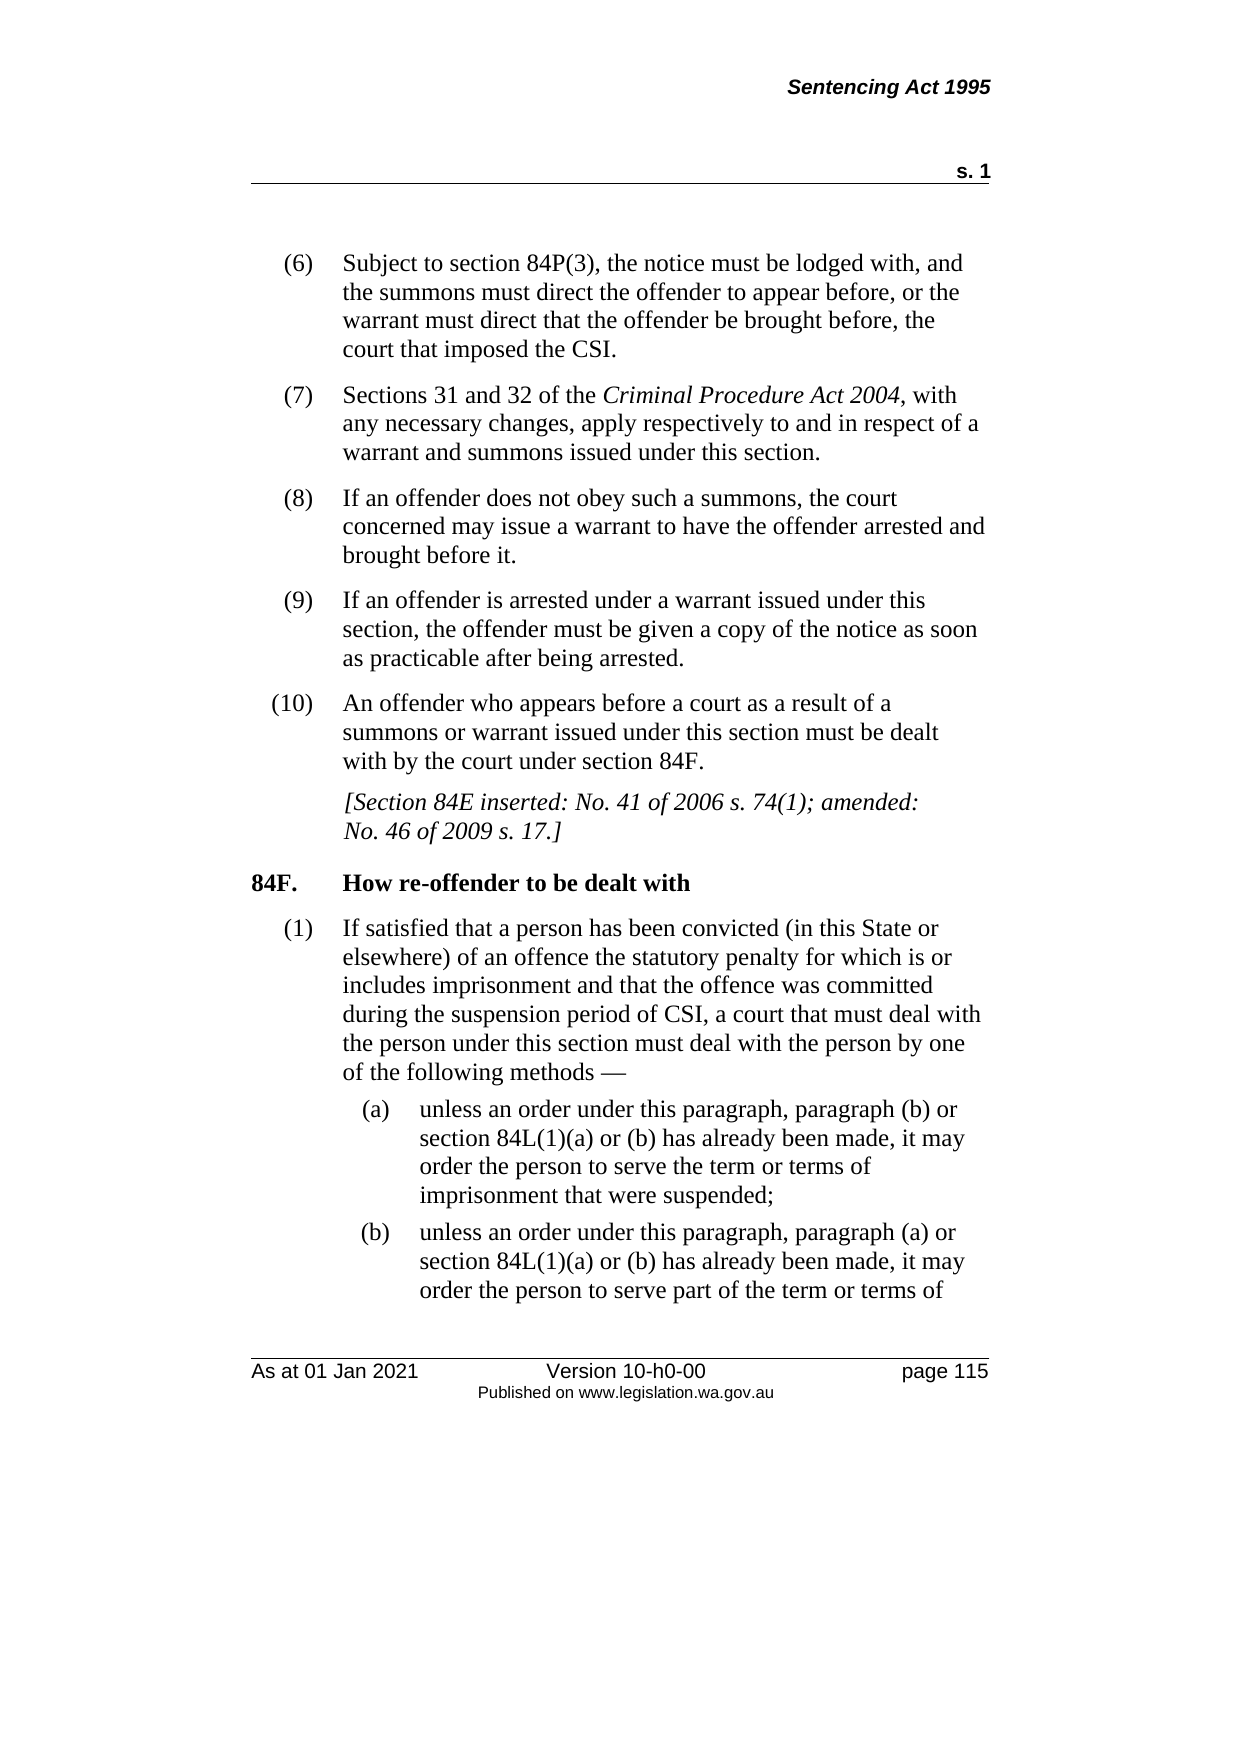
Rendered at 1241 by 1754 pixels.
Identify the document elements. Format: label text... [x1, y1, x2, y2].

subtitle 84F. How re-offender to be dealt with [251, 868, 989, 896]
text (8) If an offender does not obey such a summons, the court concerned may issue a warrant to have the offender arrested and brought before it. [251, 483, 989, 569]
text (a) unless an order under this paragraph, paragraph (b) or section 84L(1)(a) or (b) has already been made, it may order the person to serve the term or terms of imprisonment that were suspended; [251, 1094, 989, 1209]
text (6) Subject to section 84P(3), the notice must be lodged with, and the summons must direct the offender to appear before, or the warrant must direct that the offender be brought before, the court that imposed the CSI. [251, 248, 989, 363]
text (10) An offender who appears before a court as a result of a summons or warrant issued under this section must be dealt with by the court under section 84F. [251, 688, 989, 775]
text (1) If satisfied that a person has been convicted (in this State or elsewhere) of an offence the statutory penalty for which is or includes imprisonment and that the offence was committed during the suspension period of CSI, a court that must deal with the person under this section must deal with the person by one of the following methods — [251, 913, 989, 1086]
text (7) Sections 31 and 32 of the Criminal Procedure Act 2004, with any necessary changes, apply respectively to and in respect of a warrant and summons issued under this section. [251, 380, 989, 466]
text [251, 1217, 989, 1303]
text [Section 84E inserted: No. 41 of 2006 s. 74(1); amended: No. 46 of 2009 s. 17.] [251, 787, 989, 845]
text (9) If an offender is arrested under a warrant issued under this section, the offender must be given a copy of the notice as soon as practicable after being arrested. [251, 586, 989, 672]
